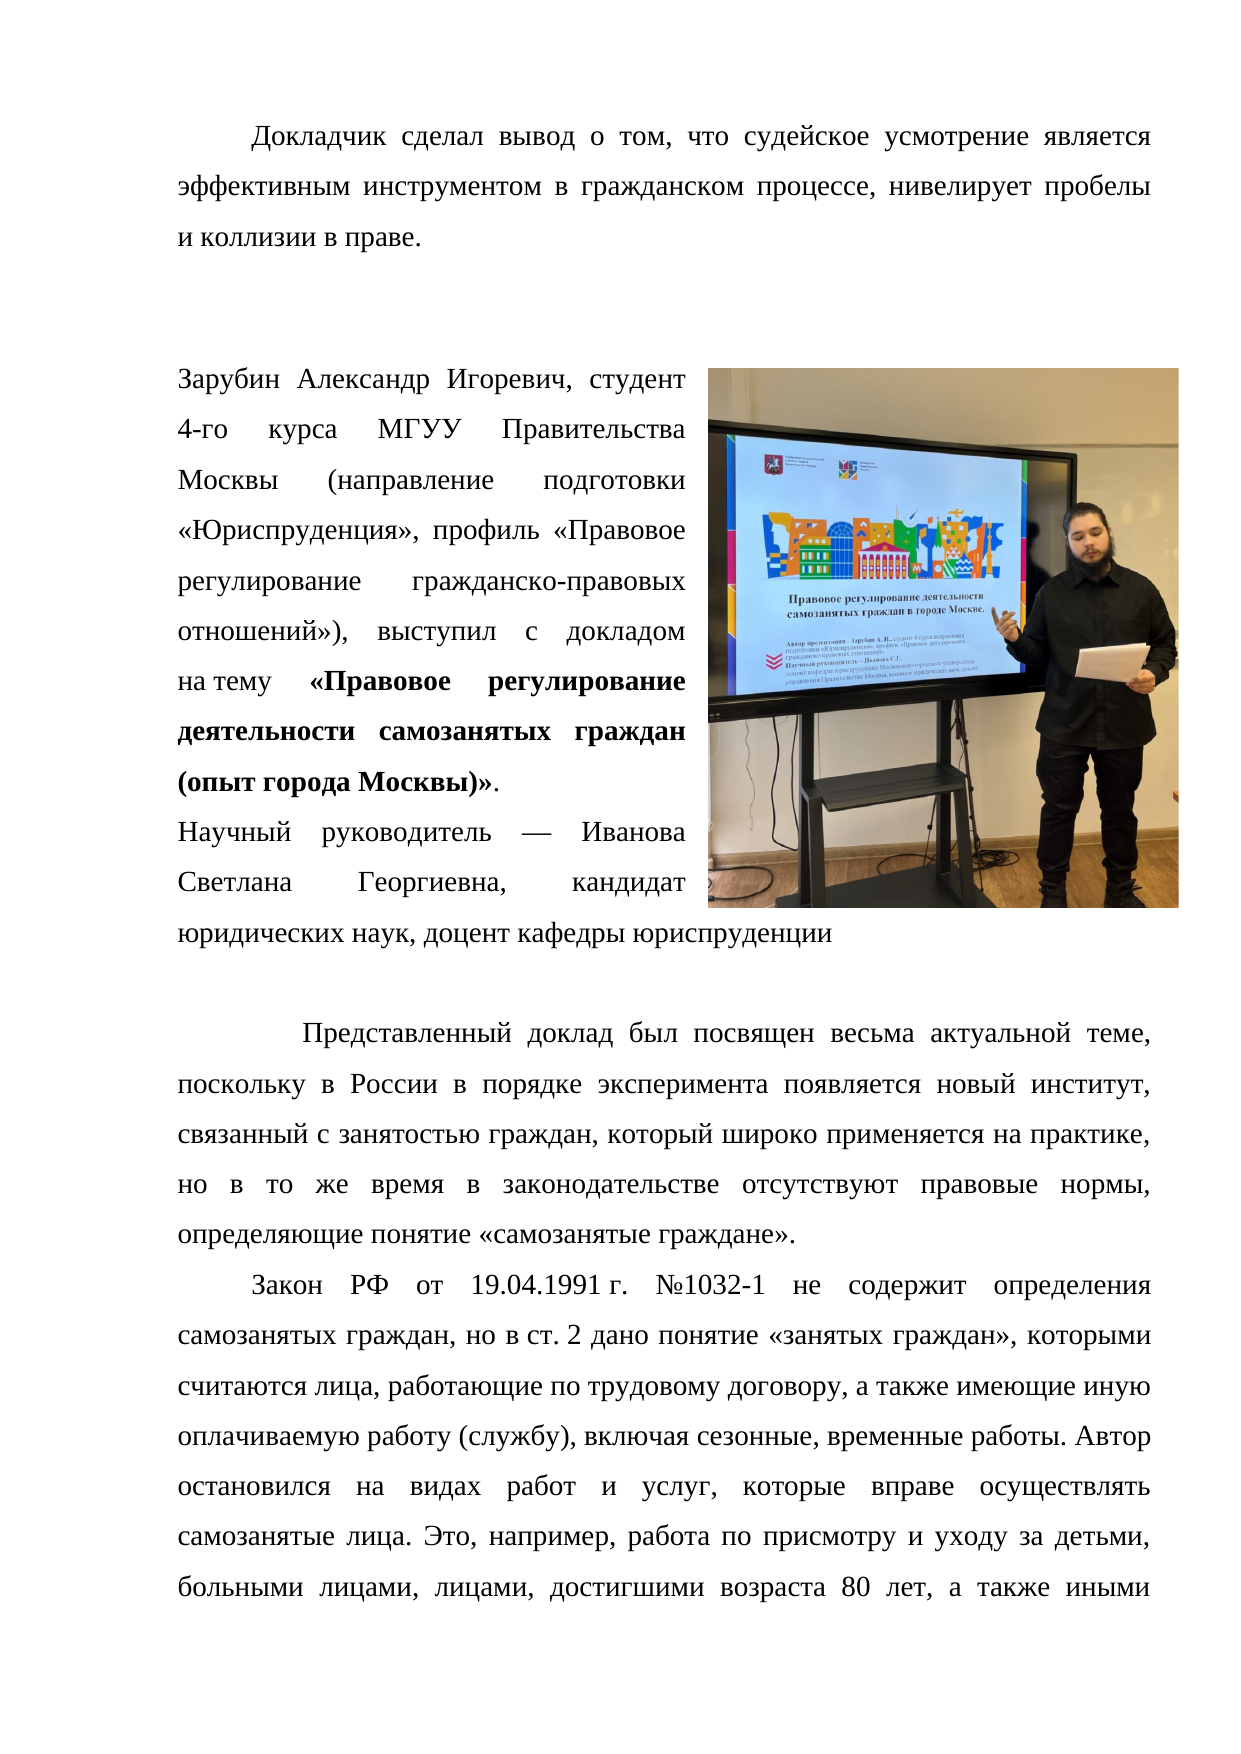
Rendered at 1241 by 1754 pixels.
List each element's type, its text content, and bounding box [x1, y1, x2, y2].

text Научный руководитель — Иванова Светлана Георгиевна, кандидат юридических наук, доцент кафедры юриспруденции [177, 814, 1152, 948]
text Докладчик сделал вывод о том, что судейское усмотрение является эффективным инструментом в гражданском процессе, нивелирует пробелы и коллизии в праве. [177, 118, 1152, 252]
picture [708, 368, 1179, 908]
text Представленный доклад был посвящен весьма актуальной теме, поскольку в России в порядке эксперимента появляется новый институт, связанный с занятостью граждан, который широко применяется на практике, но в то же время в законодательстве отсутствуют правовые нормы, определяющие понятие «самозанятые граждане». [177, 1015, 1152, 1250]
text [177, 1267, 1152, 1602]
text Зарубин Александр Игоревич, студент 4-го курса МГУУ Правительства Москвы (направление подготовки «Юриспруденция», профиль «Правовое регулирование гражданско-правовых отношений»), выступил с докладом на тему «Правовое регулирование деятельности самозанятых граждан (опыт города Москвы)». [177, 361, 1152, 797]
